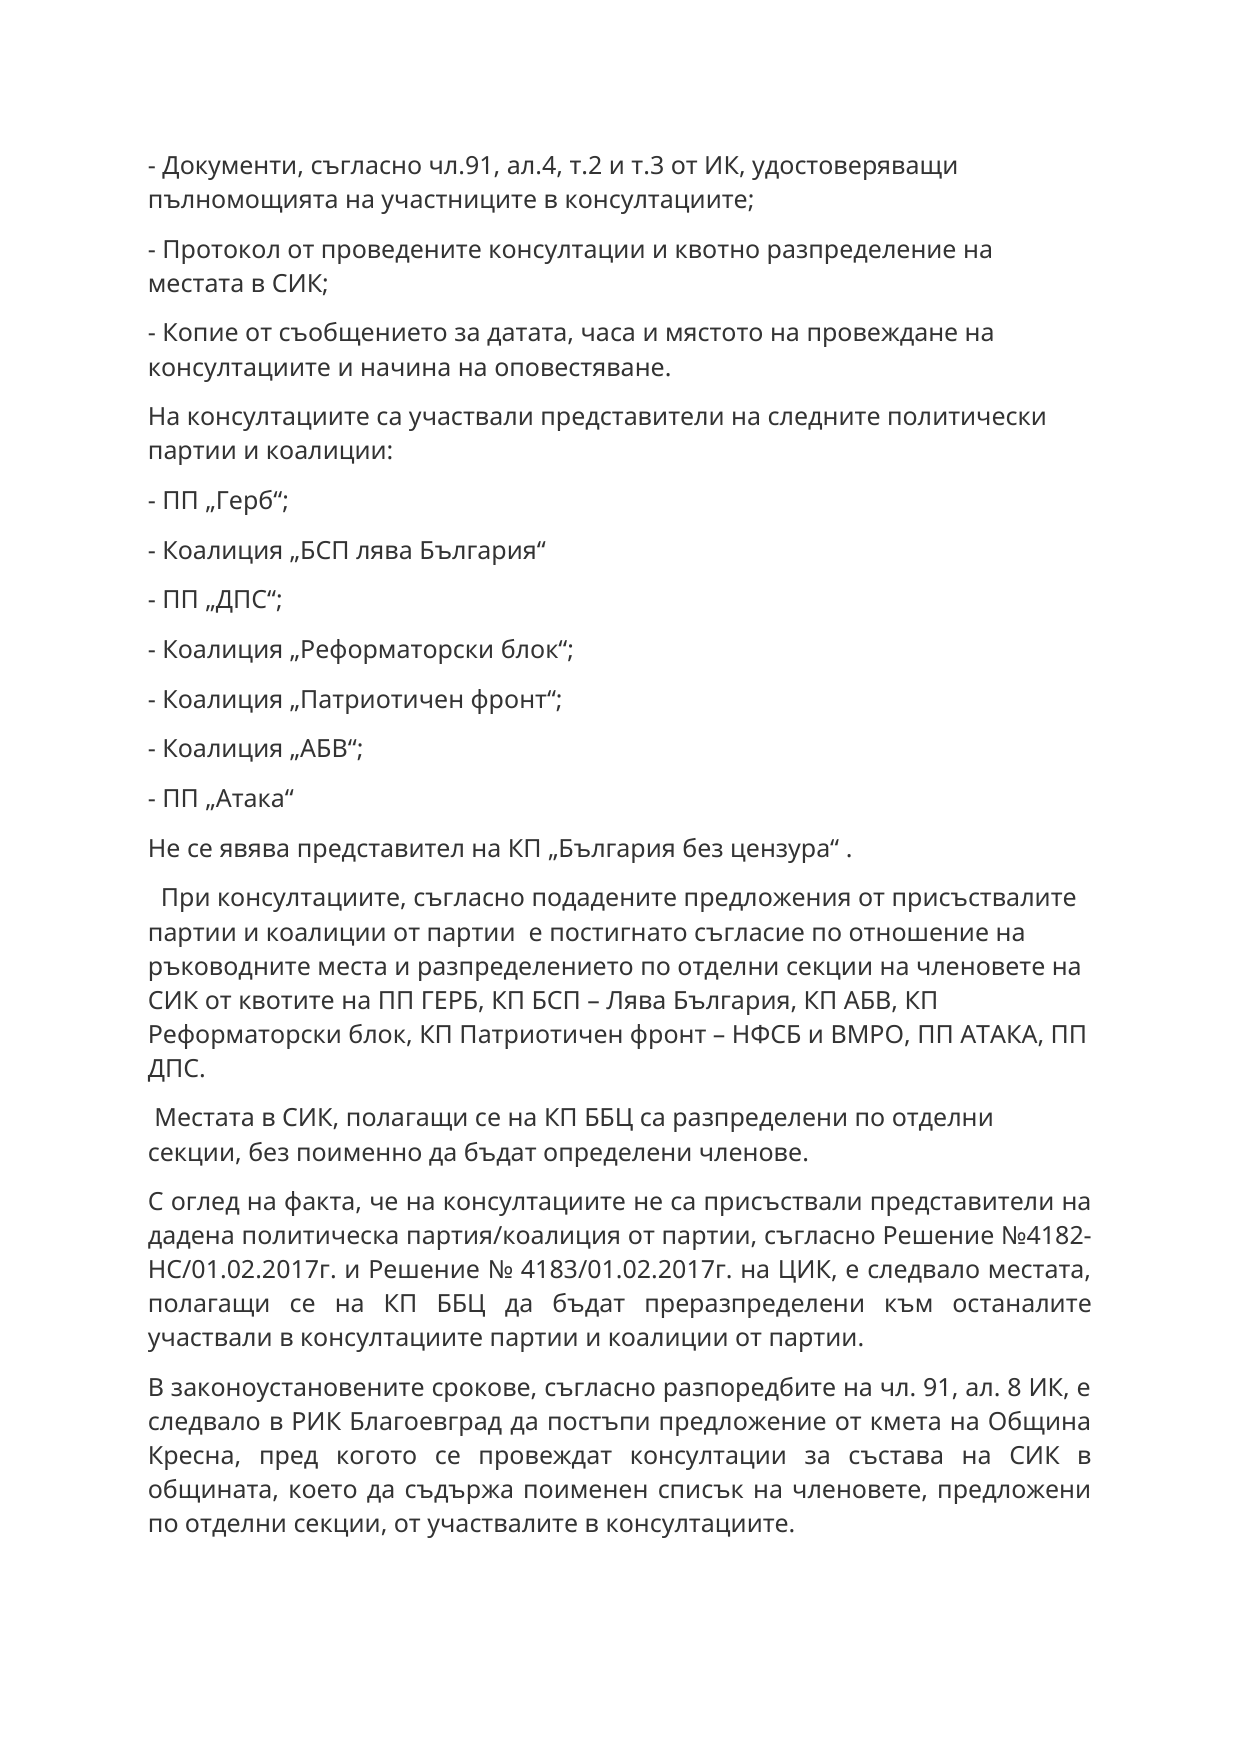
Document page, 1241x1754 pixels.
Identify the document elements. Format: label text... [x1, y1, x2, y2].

text - Коалиция „БСП лява България“ [148, 532, 1093, 566]
text При консултациите, съгласно подадените предложения от присъствалите партии и коалиции от партии е постигнато съгласие по отношение на ръководните места и разпределението по отделни секции на членовете на СИК от квотите на ПП ГЕРБ, КП БСП – Лява България, КП АБВ, КП Реформаторски блок, КП Патриотичен фронт – НФСБ и ВМРО, ПП АТАКА, ПП ДПС. [148, 880, 1093, 1084]
text С оглед на факта, че на консултациите не са присъствали представители на дадена политическа партия/коалиция от партии, съгласно Решение №4182-НС/01.02.2017г. и Решение № 4183/01.02.2017г. на ЦИК, е следвало местата, полагащи се на КП ББЦ да бъдат преразпределени към останалите участвали в консултациите партии и коалиции от партии. [148, 1184, 1093, 1354]
text - Коалиция „АБВ“; [148, 731, 1093, 765]
text - Протокол от проведените консултации и квотно разпределение на местата в СИК; [148, 231, 1093, 299]
text - ПП „Герб“; [148, 483, 1093, 517]
text - Коалиция „Патриотичен фронт“; [148, 681, 1093, 715]
text - Документи, съгласно чл.91, ал.4, т.2 и т.3 от ИК, удостоверяващи пълномощията на участниците в консултациите; [148, 148, 1093, 216]
text - ПП „Атака“ [148, 781, 1093, 815]
text Не се явява представител на КП „България без цензура“ . [148, 830, 1093, 864]
text - Копие от съобщението за датата, часа и мястото на провеждане на консултациите и начина на оповестяване. [148, 315, 1093, 383]
text - ПП „ДПС“; [148, 582, 1093, 616]
text В законоустановените срокове, съгласно разпоредбите на чл. 91, ал. 8 ИК, е следвало в РИК Благоевград да постъпи предложение от кмета на Община Кресна, пред когото се провеждат консултации за състава на СИК в общината, което да съдържа поименен списък на членовете, предложени по отделни секции, от участвалите в консултациите. [148, 1370, 1093, 1540]
text - Коалиция „Реформаторски блок“; [148, 632, 1093, 666]
text На консултациите са участвали представители на следните политически партии и коалиции: [148, 399, 1093, 467]
text Местата в СИК, полагащи се на КП ББЦ са разпределени по отделни секции, без поименно да бъдат определени членове. [148, 1100, 1093, 1168]
